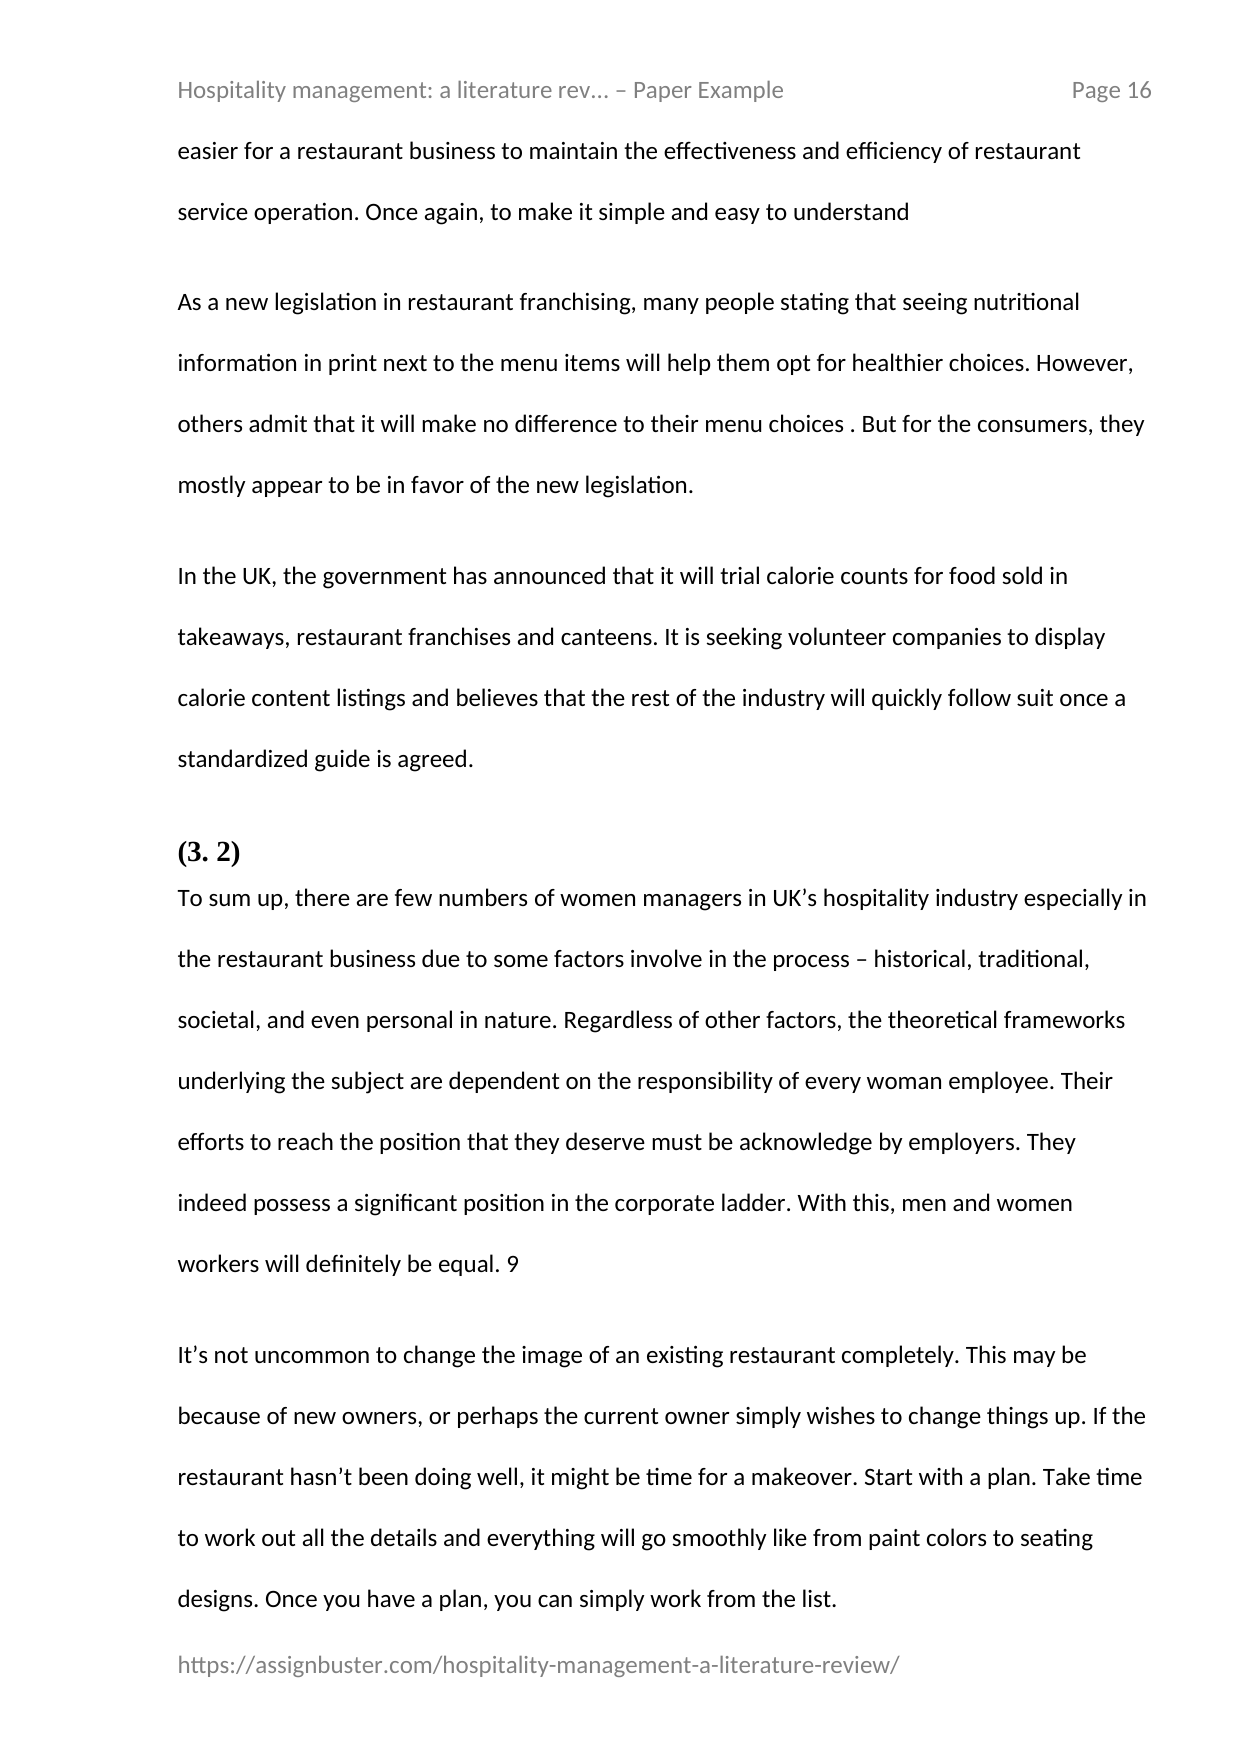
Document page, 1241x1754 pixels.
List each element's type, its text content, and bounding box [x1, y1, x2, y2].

text It’s not uncommon to change the image of an existing restaurant completely. This may be because of new owners, or perhaps the current owner simply wishes to change things up. If the restaurant hasn’t been doing well, it might be time for a makeover. Start with a plan. Take time to work out all the details and everything will go smoothly like from paint colors to seating designs. Once you have a plan, you can simply work from the list. [177, 1339, 1152, 1614]
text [177, 135, 1152, 226]
text As a new legislation in restaurant franchising, many people stating that seeing nutritional information in print next to the menu items will help them opt for healthier choices. However, others admit that it will make no difference to their menu choices . But for the consumers, they mostly appear to be in favor of the new legislation. [177, 286, 1152, 500]
text In the UK, the government has announced that it will trial calorie counts for food sold in takeaways, restaurant franchises and canteens. It is seeking volunteer companies to display calorie content listings and believes that the rest of the industry will quickly follow suit once a standardized guide is agreed. [177, 560, 1152, 774]
subtitle (3. 2) [177, 834, 1152, 867]
text To sum up, there are few numbers of women managers in UK’s hospitality industry especially in the restaurant business due to some factors involve in the process – historical, traditional, societal, and even personal in nature. Regardless of other factors, the theoretical frameworks underlying the subject are dependent on the responsibility of every woman employee. Their efforts to reach the position that they deserve must be acknowledge by employers. They indeed possess a significant position in the corporate ladder. With this, men and women workers will definitely be equal. 9 [177, 882, 1152, 1279]
